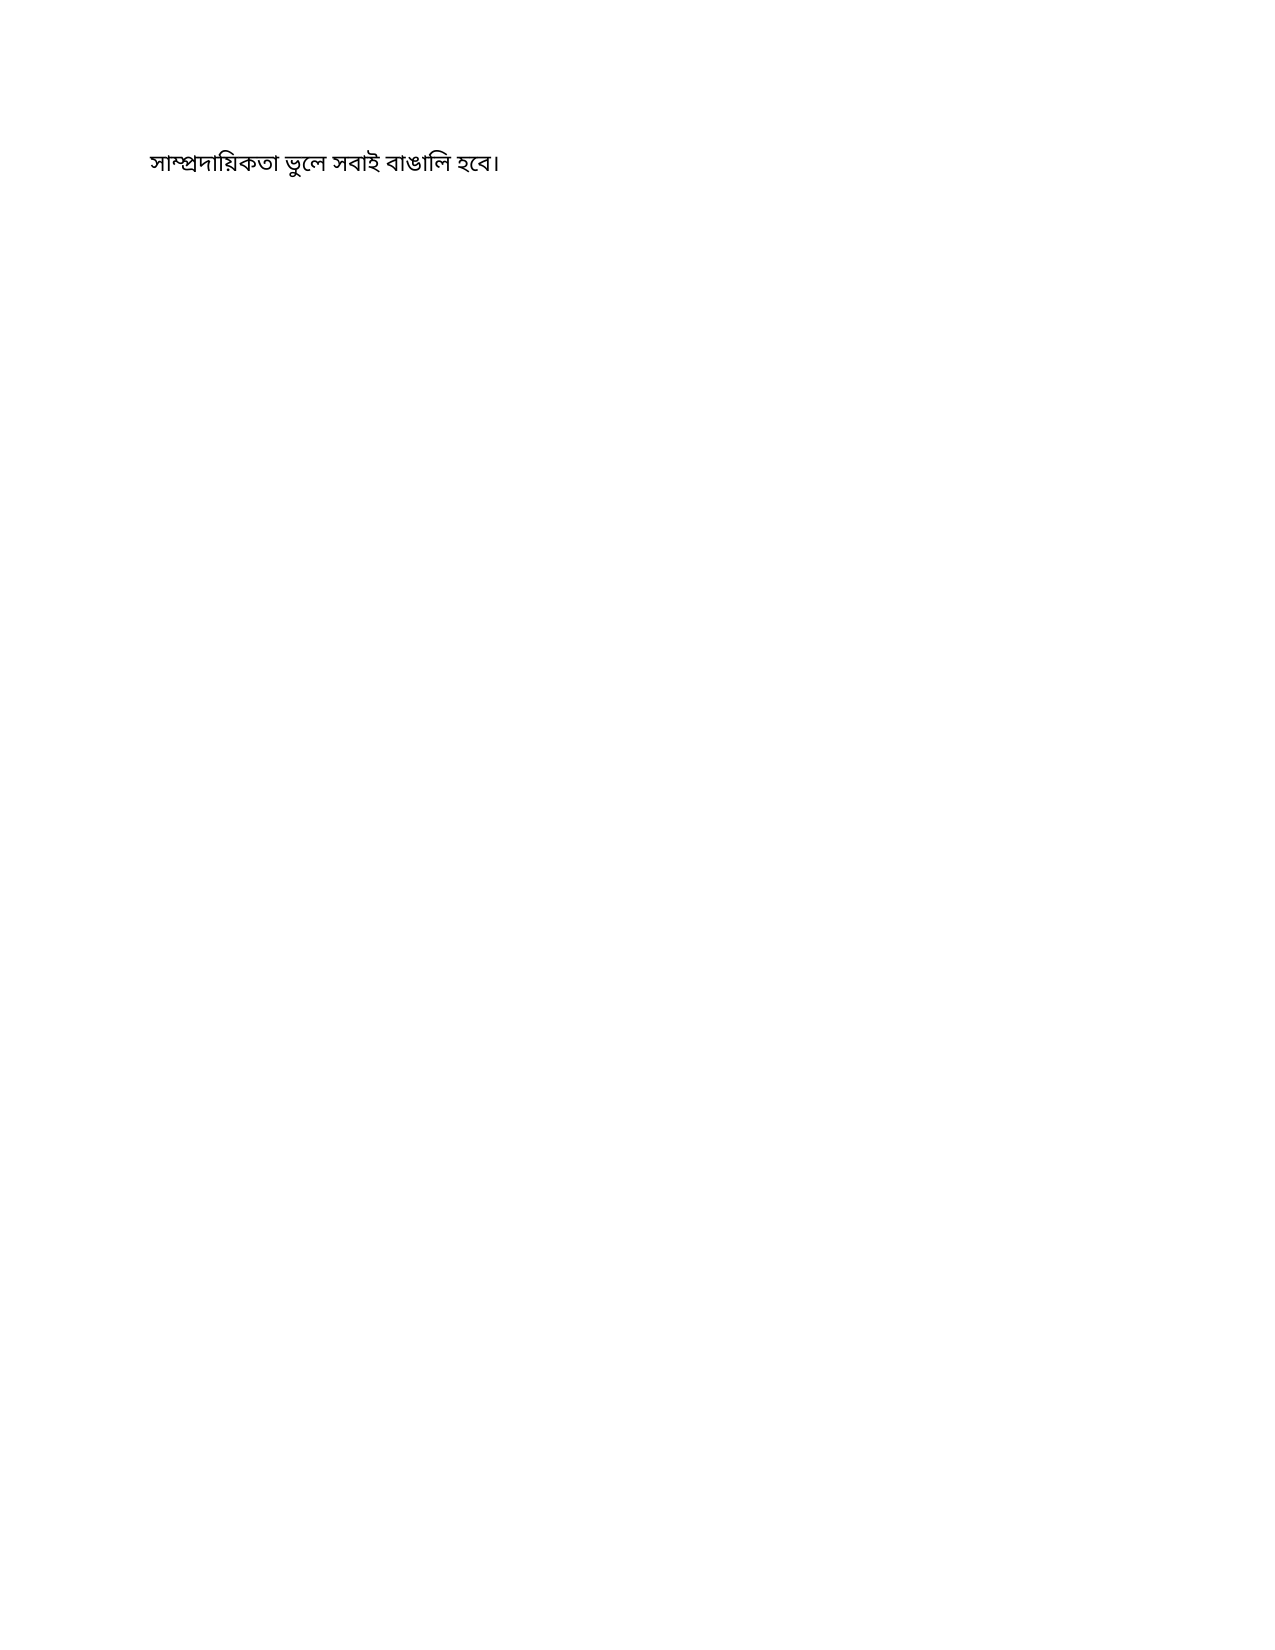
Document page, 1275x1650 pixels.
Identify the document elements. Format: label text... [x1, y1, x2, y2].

text সাম্প্রদায়িকতা ভুলে সবাই বাঙালি হবে। [150, 150, 1125, 180]
